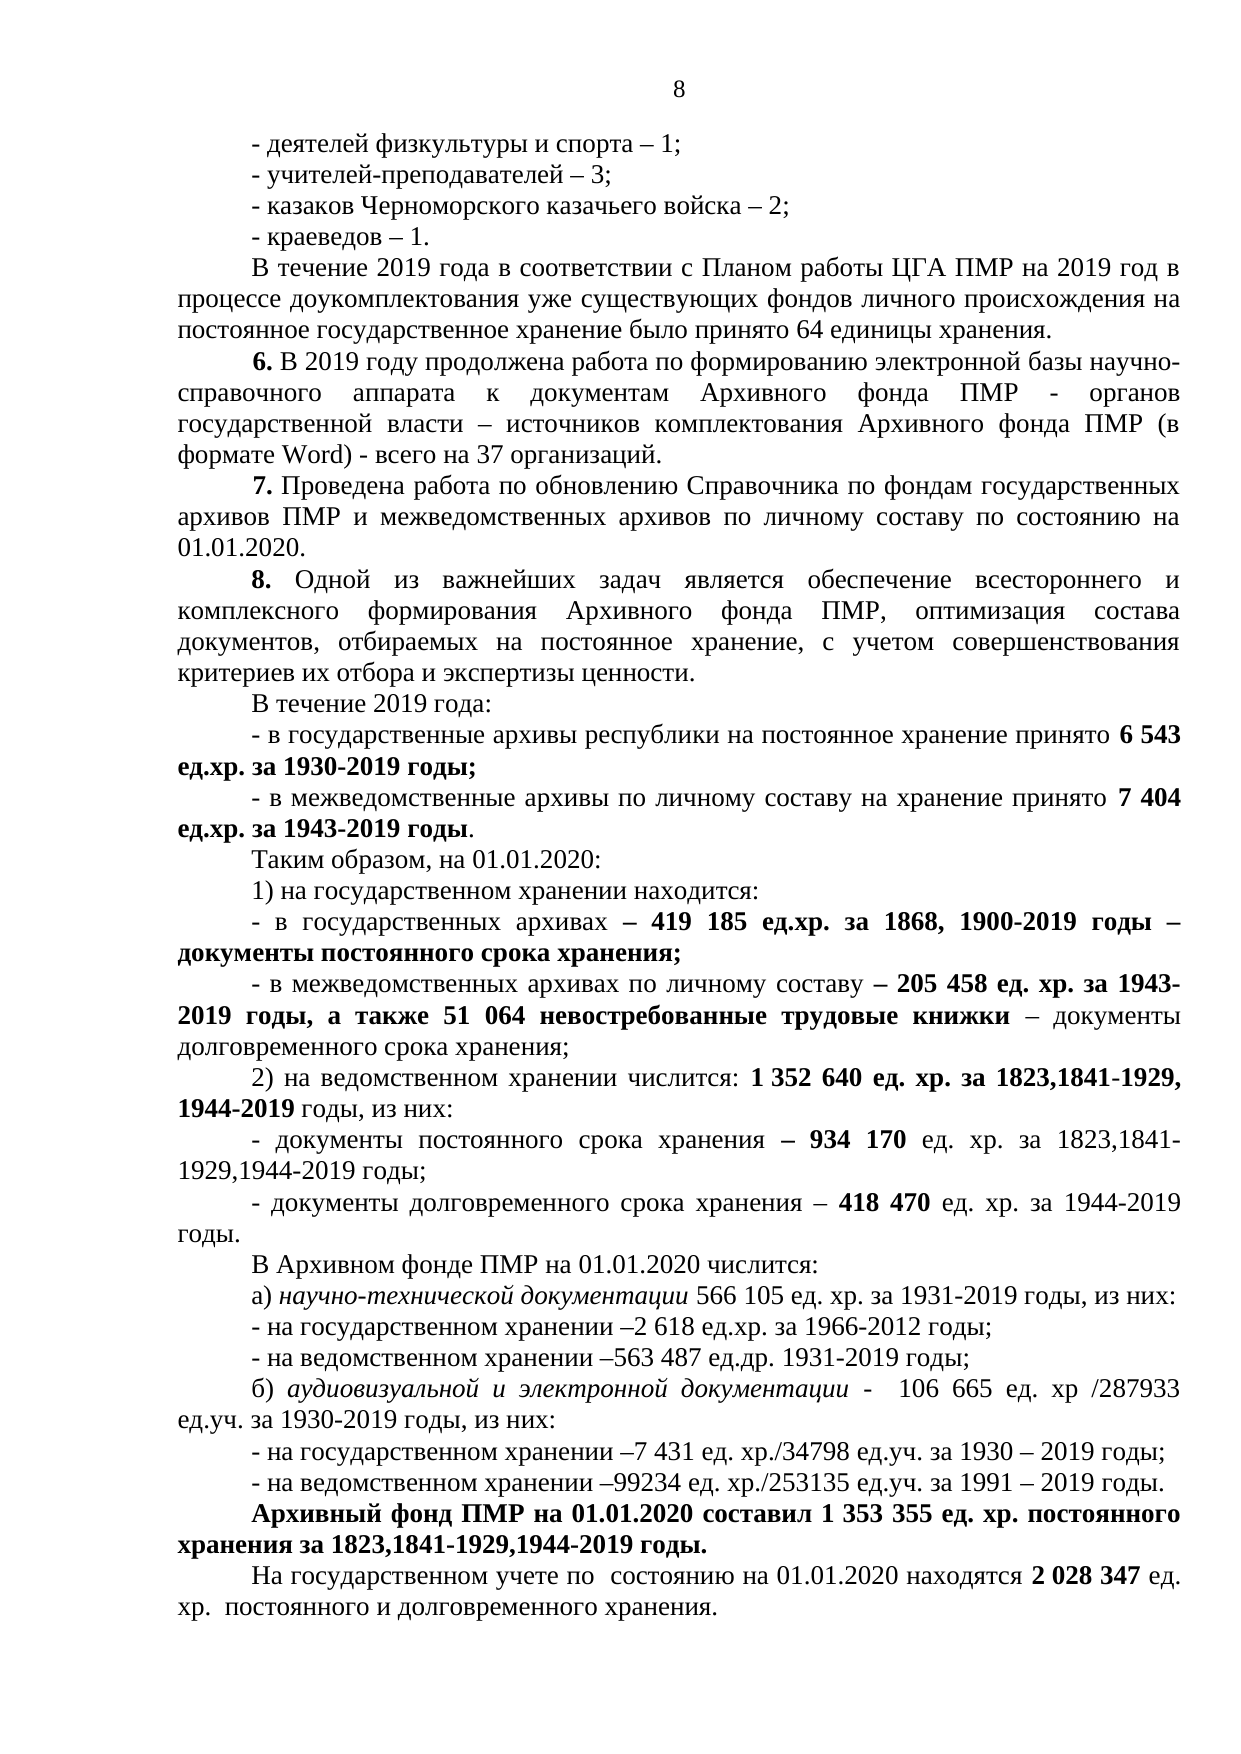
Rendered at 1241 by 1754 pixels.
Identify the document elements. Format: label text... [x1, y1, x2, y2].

text 8. Одной из важнейших задач является обеспечение всестороннего и комплексного формирования Архивного фонда ПМР, оптимизация состава документов, отбираемых на постоянное хранение, с учетом совершенствования критериев их отбора и экспертизы ценности. [177, 563, 1181, 687]
text а) научно-технической документации 566 105 ед. хр. за 1931-2019 годы, из них: [177, 1279, 1181, 1310]
text В Архивном фонде ПМР на 01.01.2020 числится: [177, 1248, 1181, 1279]
text - документы постоянного срока хранения – 934 170 ед. хр. за 1823,1841-1929,1944-2019 годы; [177, 1123, 1181, 1186]
text - казаков Черноморского казачьего войска – 2; [177, 189, 1181, 220]
text Таким образом, на 01.01.2020: [177, 843, 1181, 874]
text 7. Проведена работа по обновлению Справочника по фондам государственных архивов ПМР и межведомственных архивов по личному составу по состоянию на 01.01.2020. [177, 469, 1181, 563]
text - на государственном хранении –2 618 ед.хр. за 1966-2012 годы; [177, 1310, 1181, 1341]
text 1) на государственном хранении находится: [177, 874, 1181, 905]
text - в межведомственные архивы по личному составу на хранение принято 7 404 ед.хр. за 1943-2019 годы. [177, 781, 1181, 843]
text - на ведомственном хранении –99234 ед. хр./253135 ед.уч. за 1991 – 2019 годы. [177, 1466, 1181, 1497]
text б) аудиовизуальной и электронной документации - 106 665 ед. хр /287933 ед.уч. за 1930-2019 годы, из них: [177, 1372, 1181, 1435]
text - деятелей физкультуры и спорта – 1; [177, 127, 1181, 158]
text - краеведов – 1. [177, 220, 1181, 251]
text - на ведомственном хранении –563 487 ед.др. 1931-2019 годы; [177, 1341, 1181, 1372]
text - в государственные архивы республики на постоянное хранение принято 6 543 ед.хр. за 1930-2019 годы; [177, 718, 1181, 781]
text - на государственном хранении –7 431 ед. хр./34798 ед.уч. за 1930 – 2019 годы; [177, 1435, 1181, 1466]
text В течение 2019 года: [177, 687, 1181, 718]
text На государственном учете по состоянию на 01.01.2020 находятся 2 028 347 ед. хр. постоянного и долговременного хранения. [177, 1559, 1181, 1622]
text 2) на ведомственном хранении числится: 1 352 640 ед. хр. за 1823,1841-1929, 1944-2019 годы, из них: [177, 1061, 1181, 1123]
text Архивный фонд ПМР на 01.01.2020 составил 1 353 355 ед. хр. постоянного хранения за 1823,1841-1929,1944-2019 годы. [177, 1497, 1181, 1559]
text - учителей-преподавателей – 3; [177, 158, 1181, 189]
text - в межведомственных архивах по личному составу – 205 458 ед. хр. за 1943-2019 годы, а также 51 064 невостребованные трудовые книжки – документы долговременного срока хранения; [177, 968, 1181, 1061]
text - в государственных архивах – 419 185 ед.хр. за 1868, 1900-2019 годы – документы постоянного срока хранения; [177, 905, 1181, 968]
text - документы долговременного срока хранения – 418 470 ед. хр. за 1944-2019 годы. [177, 1186, 1181, 1248]
text 6. В 2019 году продолжена работа по формированию электронной базы научно-справочного аппарата к документам Архивного фонда ПМР - органов государственной власти – источников комплектования Архивного фонда ПМР (в формате Word) - всего на 37 организаций. [177, 345, 1181, 469]
text В течение 2019 года в соответствии с Планом работы ЦГА ПМР на 2019 год в процессе доукомплектования уже существующих фондов личного происхождения на постоянное государственное хранение было принято 64 единицы хранения. [177, 251, 1181, 345]
